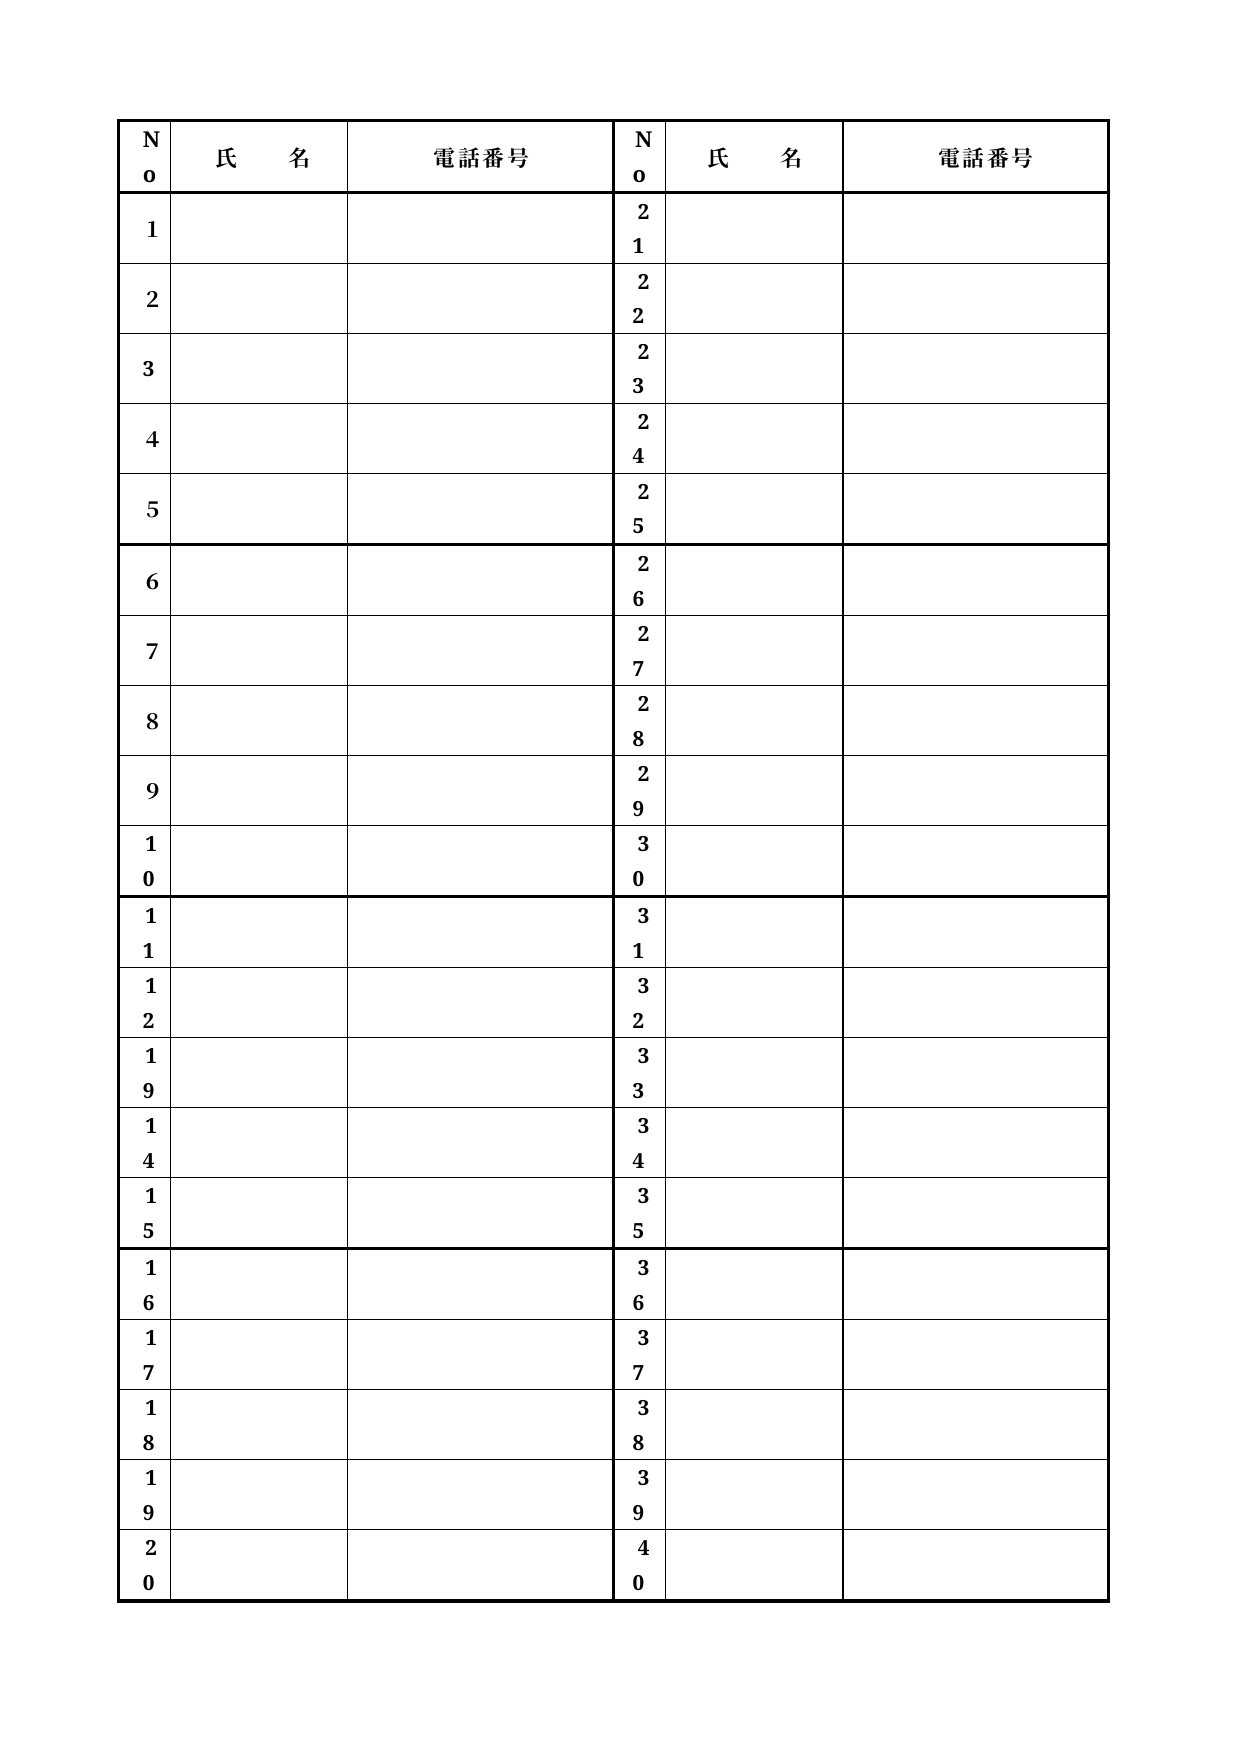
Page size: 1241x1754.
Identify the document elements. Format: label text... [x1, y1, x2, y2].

table_cell 15 [120, 1178, 170, 1247]
table_cell 39 [615, 1460, 665, 1529]
table_cell [348, 194, 612, 263]
table_cell [844, 1178, 1107, 1247]
table_cell 16 [120, 1250, 170, 1319]
table_cell 3 [120, 334, 170, 403]
table_cell [171, 1038, 347, 1107]
table_cell [171, 968, 347, 1037]
table_cell [844, 686, 1107, 755]
table_cell [666, 616, 842, 685]
table_cell 26 [615, 546, 665, 615]
table_cell ４ [120, 404, 170, 473]
table_cell ５ [120, 474, 170, 543]
table_cell 21 [615, 194, 665, 263]
table_cell 40 [615, 1530, 665, 1599]
table_cell ８ [120, 686, 170, 755]
table_header 氏 名 [666, 122, 842, 191]
table_cell [666, 1178, 842, 1247]
table_cell [348, 898, 612, 967]
table_cell [844, 968, 1107, 1037]
table_cell 17 [120, 1320, 170, 1389]
table_cell [844, 546, 1107, 615]
table_cell [348, 686, 612, 755]
table_header 電話番号 [844, 122, 1107, 191]
table_cell [666, 194, 842, 263]
table_cell 10 [120, 826, 170, 895]
table_cell 35 [615, 1178, 665, 1247]
table_cell [171, 1250, 347, 1319]
table_cell [171, 1530, 347, 1599]
table_cell 19 [120, 1460, 170, 1529]
table_cell [171, 264, 347, 333]
table_cell [844, 1320, 1107, 1389]
table_cell [844, 1250, 1107, 1319]
table_cell [666, 264, 842, 333]
table_cell [844, 1038, 1107, 1107]
table_cell [666, 1460, 842, 1529]
table_cell [348, 334, 612, 403]
table_cell [171, 826, 347, 895]
table_cell 33 [615, 1038, 665, 1107]
table_cell 24 [615, 404, 665, 473]
table_cell [844, 898, 1107, 967]
table_cell [666, 1250, 842, 1319]
table_cell 29 [615, 756, 665, 825]
table_cell [348, 1108, 612, 1177]
table_cell [844, 826, 1107, 895]
table_cell [844, 1390, 1107, 1459]
table_cell [844, 474, 1107, 543]
table_cell [171, 898, 347, 967]
table_cell [171, 1460, 347, 1529]
table_cell 36 [615, 1250, 665, 1319]
table_cell [666, 474, 842, 543]
table_cell [348, 1320, 612, 1389]
table_cell [348, 1460, 612, 1529]
table_cell [348, 756, 612, 825]
table_cell [844, 616, 1107, 685]
table_cell [171, 546, 347, 615]
table_cell [348, 826, 612, 895]
table_cell ６ [120, 546, 170, 615]
table_cell 25 [615, 474, 665, 543]
table_cell [171, 404, 347, 473]
table_cell [348, 404, 612, 473]
table_cell 12 [120, 968, 170, 1037]
table_cell [666, 756, 842, 825]
table_cell [171, 474, 347, 543]
table_header 氏 名 [171, 122, 347, 191]
table_cell 28 [615, 686, 665, 755]
table_cell １ [120, 194, 170, 263]
table_cell 38 [615, 1390, 665, 1459]
table_cell 34 [615, 1108, 665, 1177]
table_cell 19 [120, 1038, 170, 1107]
table_cell 14 [120, 1108, 170, 1177]
table_cell [666, 1390, 842, 1459]
table_cell [844, 334, 1107, 403]
table_cell 31 [615, 898, 665, 967]
table_cell [666, 334, 842, 403]
table_cell [171, 194, 347, 263]
table_cell [666, 898, 842, 967]
table_cell ７ [120, 616, 170, 685]
table_cell [171, 334, 347, 403]
table_cell [171, 1320, 347, 1389]
table_cell [666, 1320, 842, 1389]
table_cell [348, 264, 612, 333]
table_cell 18 [120, 1390, 170, 1459]
table_cell [666, 826, 842, 895]
table_cell [348, 1390, 612, 1459]
table_cell [844, 194, 1107, 263]
table_cell [666, 968, 842, 1037]
table_cell [666, 686, 842, 755]
table_cell [666, 1038, 842, 1107]
table_header 電話番号 [348, 122, 612, 191]
table_cell [666, 546, 842, 615]
table_cell [171, 756, 347, 825]
table_cell [666, 404, 842, 473]
table_cell [348, 616, 612, 685]
table_header No [120, 122, 170, 191]
table_cell 23 [615, 334, 665, 403]
table_cell 11 [120, 898, 170, 967]
table_cell [348, 968, 612, 1037]
table_cell [844, 756, 1107, 825]
table_cell 20 [120, 1530, 170, 1599]
table_cell [844, 264, 1107, 333]
table_cell 37 [615, 1320, 665, 1389]
table_cell [844, 1530, 1107, 1599]
table_cell 27 [615, 616, 665, 685]
table_header No [615, 122, 665, 191]
table_cell [844, 1460, 1107, 1529]
table_cell ２ [120, 264, 170, 333]
table_cell [171, 616, 347, 685]
table_cell [171, 1390, 347, 1459]
table_cell [171, 686, 347, 755]
table_cell [844, 404, 1107, 473]
table_cell [348, 1178, 612, 1247]
table_cell 32 [615, 968, 665, 1037]
table_cell ９ [120, 756, 170, 825]
table_cell [348, 546, 612, 615]
table_cell [666, 1108, 842, 1177]
table_cell [171, 1178, 347, 1247]
table_cell [348, 1250, 612, 1319]
table_cell [348, 1530, 612, 1599]
table_cell 22 [615, 264, 665, 333]
table_cell [348, 474, 612, 543]
table_cell [171, 1108, 347, 1177]
table_cell [844, 1108, 1107, 1177]
table_cell [666, 1530, 842, 1599]
table_cell [348, 1038, 612, 1107]
table_cell 30 [615, 826, 665, 895]
